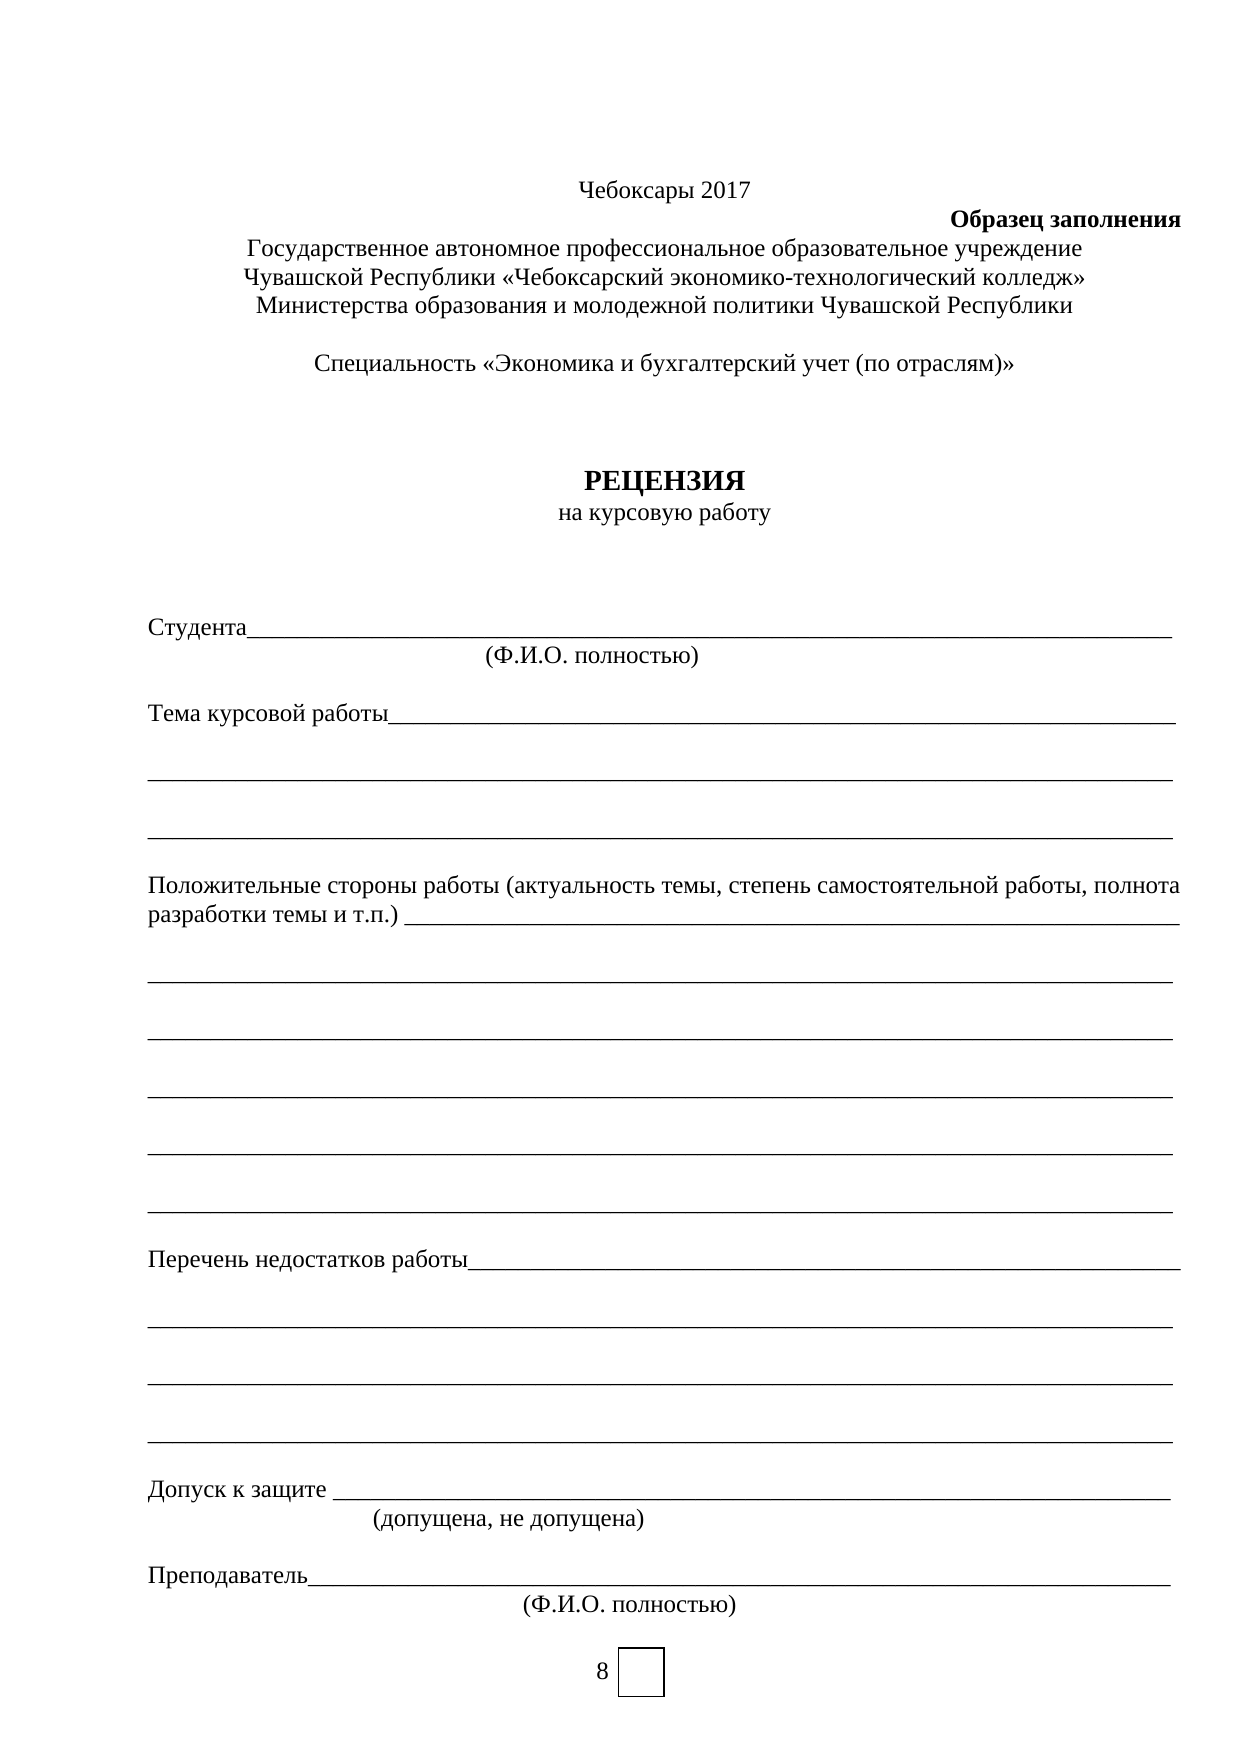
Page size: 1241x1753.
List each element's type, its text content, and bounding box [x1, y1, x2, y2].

text __________________________________________________________________________________ [148, 1014, 1181, 1043]
text Перечень недостатков работы_________________________________________________________ [148, 1244, 1181, 1273]
text Государственное автономное профессиональное образовательное учреждение [148, 233, 1181, 262]
text __________________________________________________________________________________ [148, 1129, 1181, 1158]
text (Ф.И.О. полностью) [148, 640, 1181, 669]
text __________________________________________________________________________________ [148, 813, 1181, 842]
text Тема курсовой работы_______________________________________________________________ [148, 698, 1181, 727]
text Чувашской Республики «Чебоксарский экономико-технологический колледж» [148, 262, 1181, 291]
text Допуск к защите ___________________________________________________________________ [148, 1474, 1181, 1503]
text __________________________________________________________________________________ [148, 1417, 1181, 1445]
text на курсовую работу [148, 497, 1181, 525]
text Министерства образования и молодежной политики Чувашской Республики [148, 291, 1181, 319]
text Образец заполнения [148, 204, 1181, 233]
text (допущена, не допущена) [148, 1503, 1181, 1532]
text Чебоксары 2017 [148, 176, 1181, 204]
text Положительные стороны работы (актуальность темы, степень самостоятельной работы, полнота разработки темы и т.п.) ______________________________________________________________ [148, 870, 1181, 928]
text Преподаватель_____________________________________________________________________ [148, 1560, 1181, 1589]
text РЕЦЕНЗИЯ [148, 463, 1181, 497]
text __________________________________________________________________________________ [148, 957, 1181, 985]
text Специальность «Экономика и бухгалтерский учет (по отраслям)» [148, 348, 1181, 377]
text __________________________________________________________________________________ [148, 1072, 1181, 1100]
text Студента__________________________________________________________________________ [148, 612, 1181, 640]
text __________________________________________________________________________________ [148, 1359, 1181, 1388]
text __________________________________________________________________________________ [148, 755, 1181, 784]
text __________________________________________________________________________________ [148, 1187, 1181, 1215]
text __________________________________________________________________________________ [148, 1302, 1181, 1330]
text (Ф.И.О. полностью) [148, 1589, 1181, 1618]
